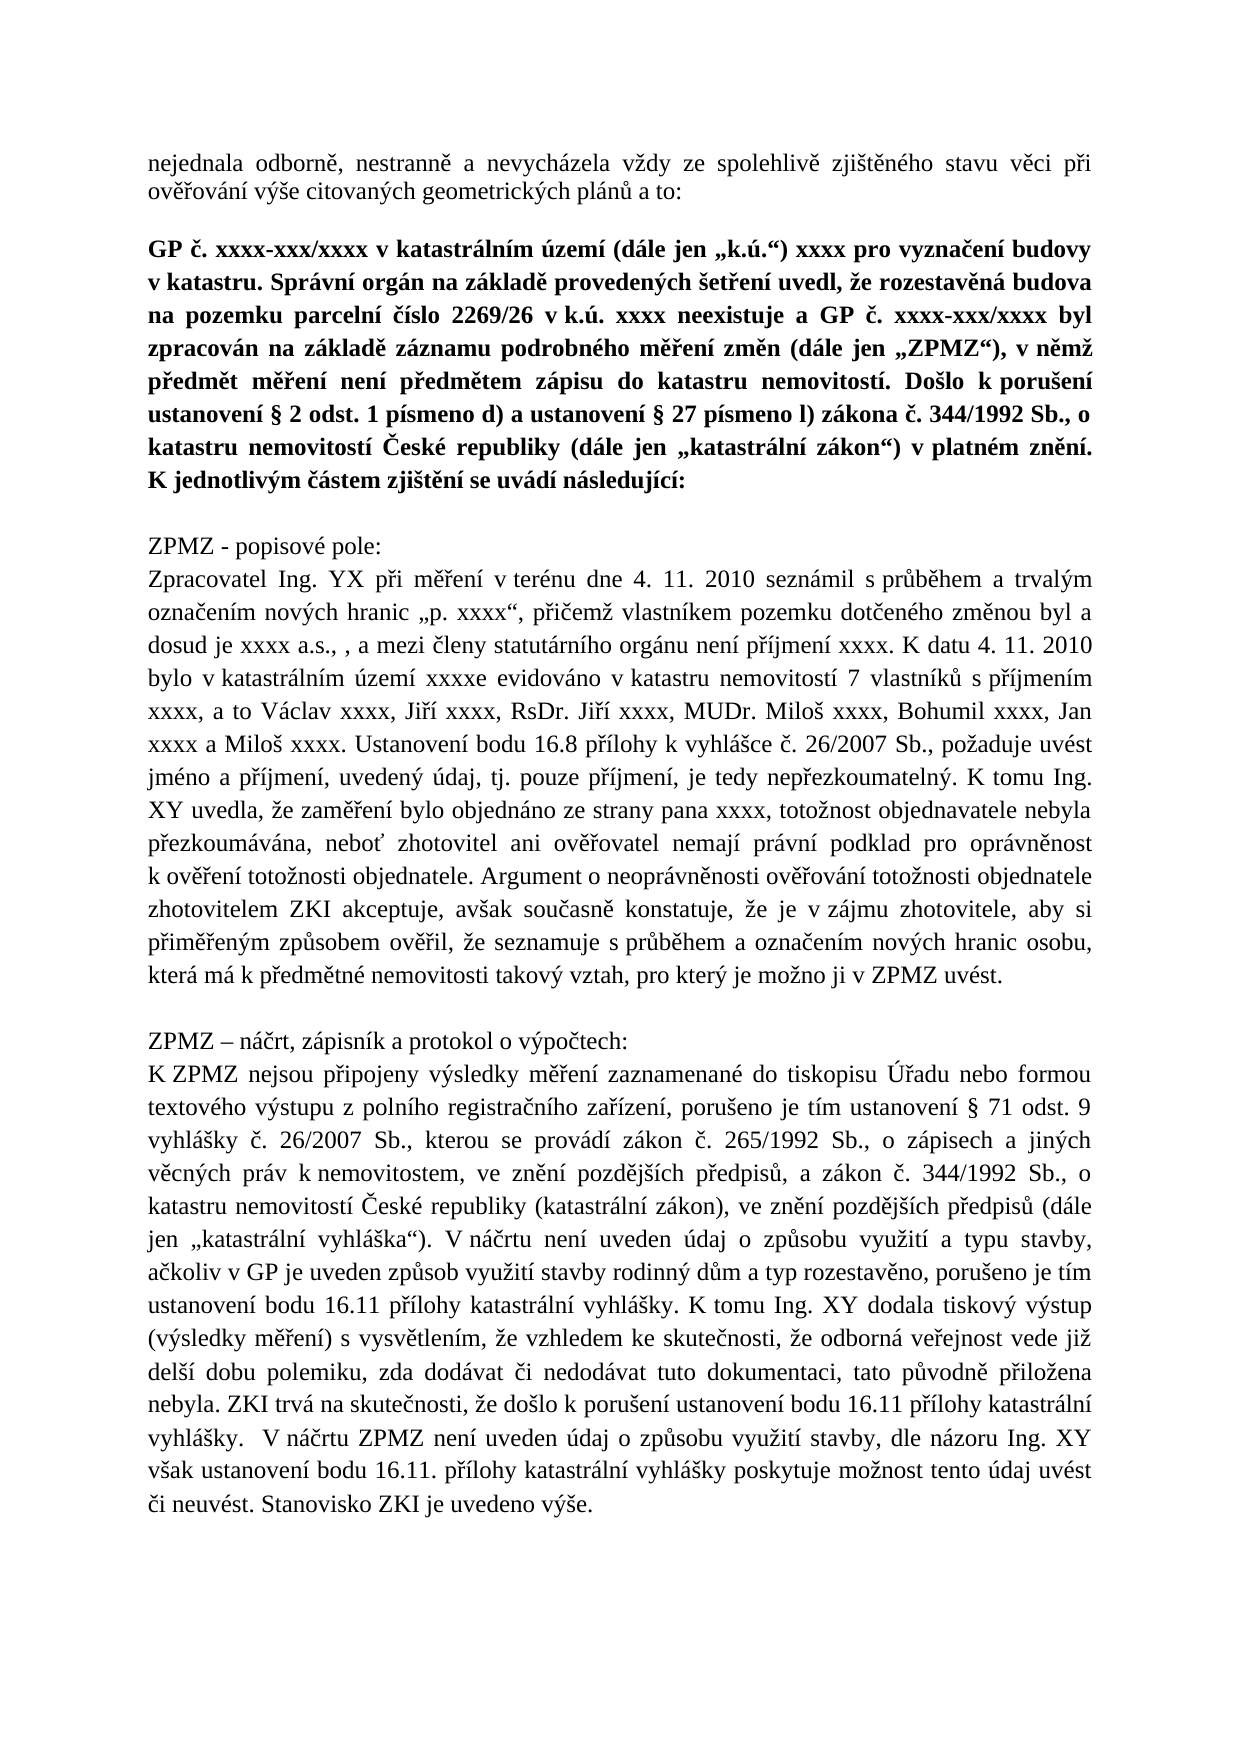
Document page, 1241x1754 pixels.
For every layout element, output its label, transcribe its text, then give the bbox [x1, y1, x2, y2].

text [148, 148, 1093, 205]
text K ZPMZ nejsou připojeny výsledky měření zaznamenané do tiskopisu Úřadu nebo formou textového výstupu z polního registračního zařízení, porušeno je tím ustanovení § 71 odst. 9 vyhlášky č. 26/2007 Sb., kterou se provádí zákon č. 265/1992 Sb., o zápisech a jiných věcných práv k nemovitostem, ve znění pozdějších předpisů, a zákon č. 344/1992 Sb., o katastru nemovitostí České republiky (katastrální zákon), ve znění pozdějších předpisů (dále jen „katastrální vyhláška“). V náčrtu není uveden údaj o způsobu využití a typu stavby, ačkoliv v GP je uveden způsob využití stavby rodinný dům a typ rozestavěno, porušeno je tím ustanovení bodu 16.11 přílohy katastrální vyhlášky. K tomu Ing. XY dodala tiskový výstup (výsledky měření) s vysvětlením, že vzhledem ke skutečnosti, že odborná veřejnost vede již delší dobu polemiku, zda dodávat či nedodávat tuto dokumentaci, tato původně přiložena nebyla. ZKI trvá na skutečnosti, že došlo k porušení ustanovení bodu 16.11 přílohy katastrální vyhlášky. V náčrtu ZPMZ není uveden údaj o způsobu využití stavby, dle názoru Ing. XY však ustanovení bodu 16.11. přílohy katastrální vyhlášky poskytuje možnost tento údaj uvést či neuvést. Stanovisko ZKI je uvedeno výše. [148, 1059, 1093, 1517]
text ZPMZ - popisové pole: [148, 531, 1093, 560]
text Zpracovatel Ing. YX při měření v terénu dne 4. 11. 2010 seznámil s průběhem a trvalým označením nových hranic „p. xxxx“, přičemž vlastníkem pozemku dotčeného změnou byl a dosud je xxxx a.s., , a mezi členy statutárního orgánu není příjmení xxxx. K datu 4. 11. 2010 bylo v katastrálním území xxxxe evidováno v katastru nemovitostí 7 vlastníků s příjmením xxxx, a to Václav xxxx, Jiří xxxx, RsDr. Jiří xxxx, MUDr. Miloš xxxx, Bohumil xxxx, Jan xxxx a Miloš xxxx. Ustanovení bodu 16.8 přílohy k vyhlášce č. 26/2007 Sb., požaduje uvést jméno a příjmení, uvedený údaj, tj. pouze příjmení, je tedy nepřezkoumatelný. K tomu Ing. XY uvedla, že zaměření bylo objednáno ze strany pana xxxx, totožnost objednavatele nebyla přezkoumávána, neboť zhotovitel ani ověřovatel nemají právní podklad pro oprávněnost k ověření totožnosti objednatele. Argument o neoprávněnosti ověřování totožnosti objednatele zhotovitelem ZKI akceptuje, avšak současně konstatuje, že je v zájmu zhotovitele, aby si přiměřeným způsobem ověřil, že seznamuje s průběhem a označením nových hranic osobu, která má k předmětné nemovitosti takový vztah, pro který je možno ji v ZPMZ uvést. [148, 564, 1093, 989]
text ZPMZ – náčrt, zápisník a protokol o výpočtech: [148, 1026, 1093, 1055]
text GP č. xxxx-xxx/xxxx v katastrálním území (dále jen „k.ú.“) xxxx pro vyznačení budovy v katastru. Správní orgán na základě provedených šetření uvedl, že rozestavěná budova na pozemku parcelní číslo 2269/26 v k.ú. xxxx neexistuje a GP č. xxxx-xxx/xxxx byl zpracován na základě záznamu podrobného měření změn (dále jen „ZPMZ“), v němž předmět měření není předmětem zápisu do katastru nemovitostí. Došlo k porušení ustanovení § 2 odst. 1 písmeno d) a ustanovení § 27 písmeno l) zákona č. 344/1992 Sb., o katastru nemovitostí České republiky (dále jen „katastrální zákon“) v platném znění. K jednotlivým částem zjištění se uvádí následující: [148, 234, 1093, 494]
